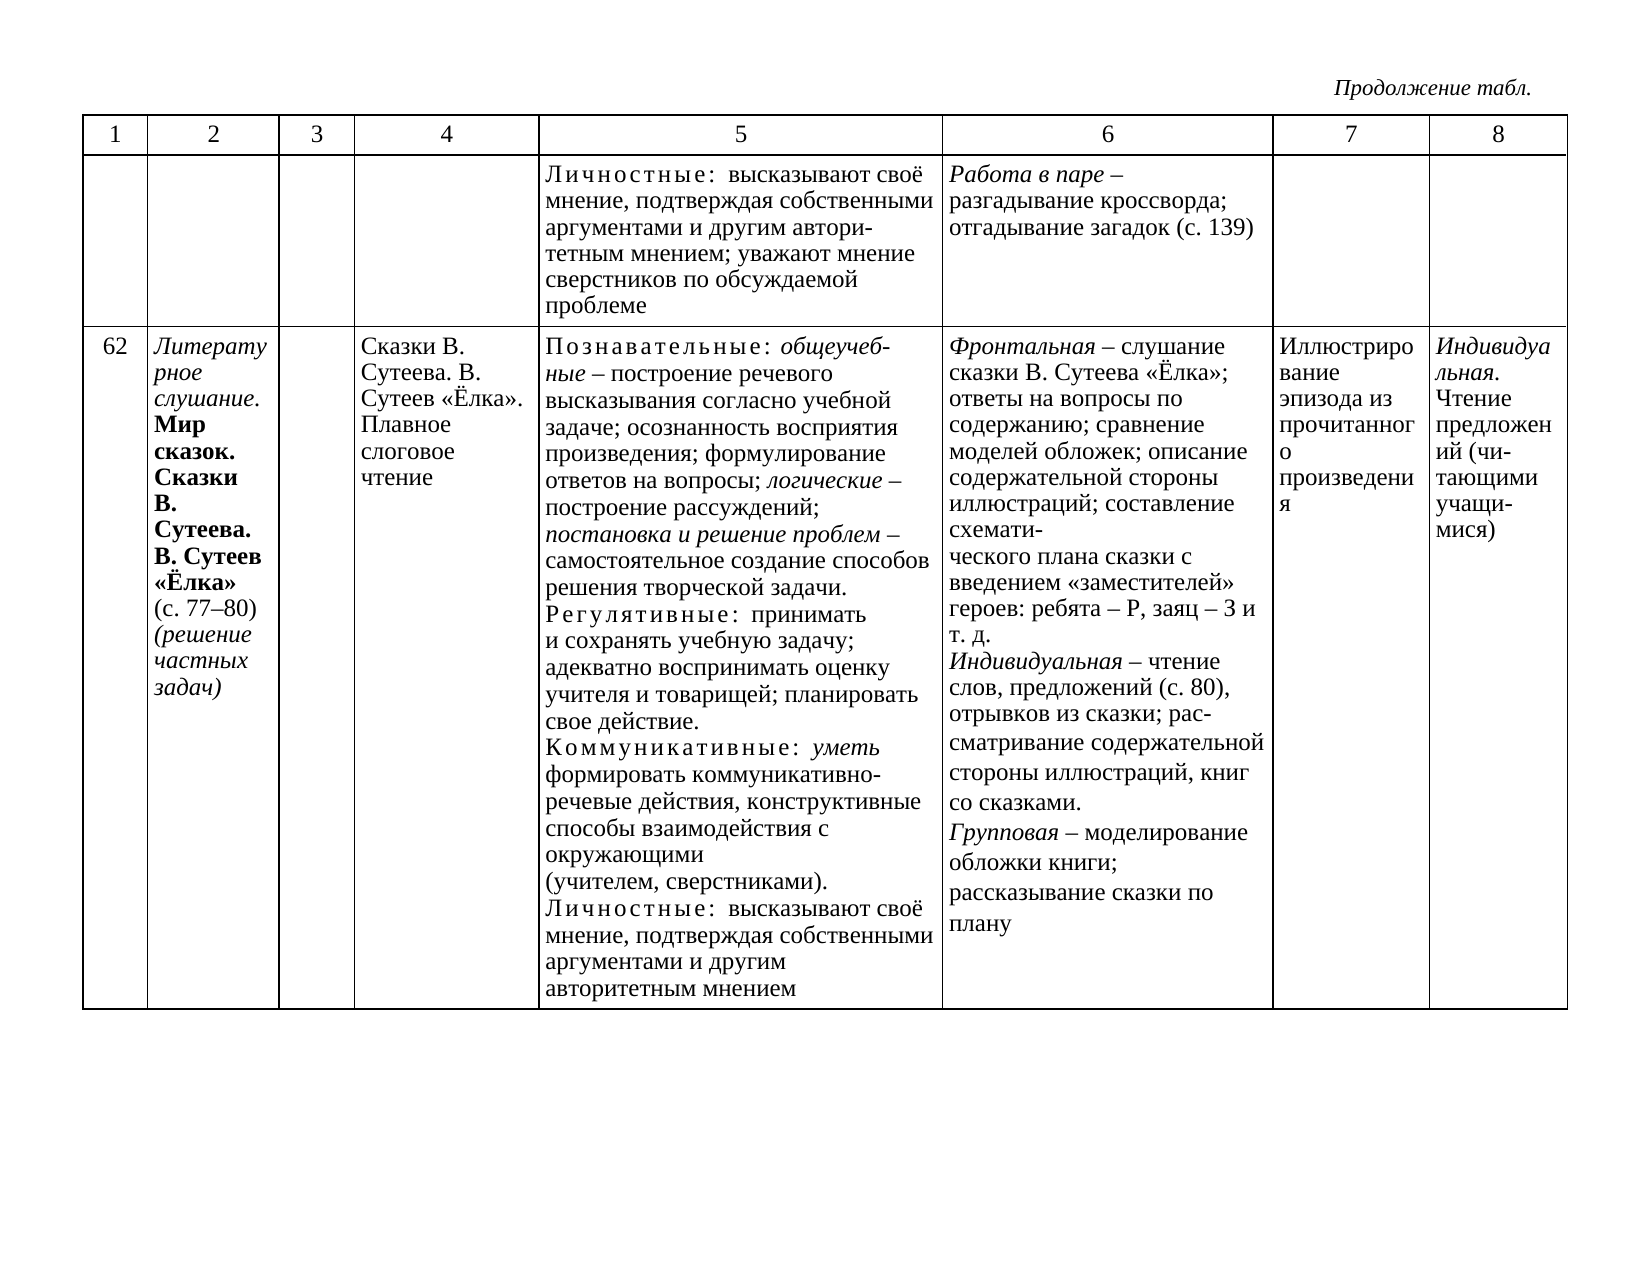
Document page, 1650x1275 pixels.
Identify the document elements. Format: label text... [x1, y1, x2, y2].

table_cell Индивидуальная. Чтение предложений (чи- тающими учащи- мися) [1430, 326, 1567, 1008]
table_header 7 [1274, 116, 1429, 154]
table_cell Сказки В. Сутеева. В. Сутеев «Ёлка». Плавное слоговое чтение [355, 327, 538, 1008]
table_cell Фронтальная – слушание сказки В. Сутеева «Ёлка»; ответы на вопросы по содержанию; сравнение моделей обложек; описание содержательной стороны иллюстраций; составление схемати- ческого плана сказки с введением «заместителей» героев: ребята – Р, заяц – З и т. д. Индивидуальная – чтение слов, предложений (с. 80), отрывков из сказки; рас- сматривание содержательной стороны иллюстраций, книг со сказками. Групповая – моделирование обложки книги; рассказывание сказки по плану [943, 327, 1272, 1008]
table_cell [84, 156, 147, 326]
table_cell 62 [84, 327, 147, 1008]
table_header 1 [84, 116, 147, 154]
text Продолжение табл. [118, 74, 1532, 100]
table_header 3 [280, 116, 354, 154]
table_cell Работа в паре – разгадывание кроссворда; отгадывание загадок (с. 139) [943, 156, 1272, 326]
table_cell Личностные: высказывают своё мнение, подтверждая собственными аргументами и другим автори- тетным мнением; уважают мнение сверстников по обсуждаемой проблеме [540, 156, 942, 326]
table_cell Иллюстрирование эпизода из прочитанного произведения [1274, 327, 1429, 1008]
table_header 8 [1430, 116, 1567, 154]
table_cell [280, 156, 354, 326]
table_cell [355, 156, 538, 326]
table_cell [280, 327, 354, 1008]
table_header 6 [943, 116, 1272, 154]
table_cell [148, 156, 278, 326]
table_cell Познавательные: общеучеб- ные – построение речевого высказывания согласно учебной задаче; осознанность восприятия произведения; формулирование ответов на вопросы; логические – построение рассуждений; постановка и решение проблем – самостоятельное создание способов решения творческой задачи. Регулятивные: принимать и сохранять учебную задачу; адекватно воспринимать оценку учителя и товарищей; планировать свое действие. Коммуникативные: уметь формировать коммуникативно-речевые действия, конструктивные способы взаимодействия с окружающими (учителем, сверстниками). Личностные: высказывают своё мнение, подтверждая собственными аргументами и другим авторитетным мнением [540, 327, 942, 1008]
table_header 2 [148, 116, 278, 154]
table_cell [1430, 154, 1567, 326]
table_header 5 [540, 116, 942, 154]
table_cell [1274, 156, 1429, 326]
table_cell Литературное слушание. Мир сказок. Сказки В. Сутеева. В. Сутеев «Ёлка» (с. 77–80) (решение частных задач) [148, 327, 278, 1008]
table_header 4 [355, 116, 538, 154]
